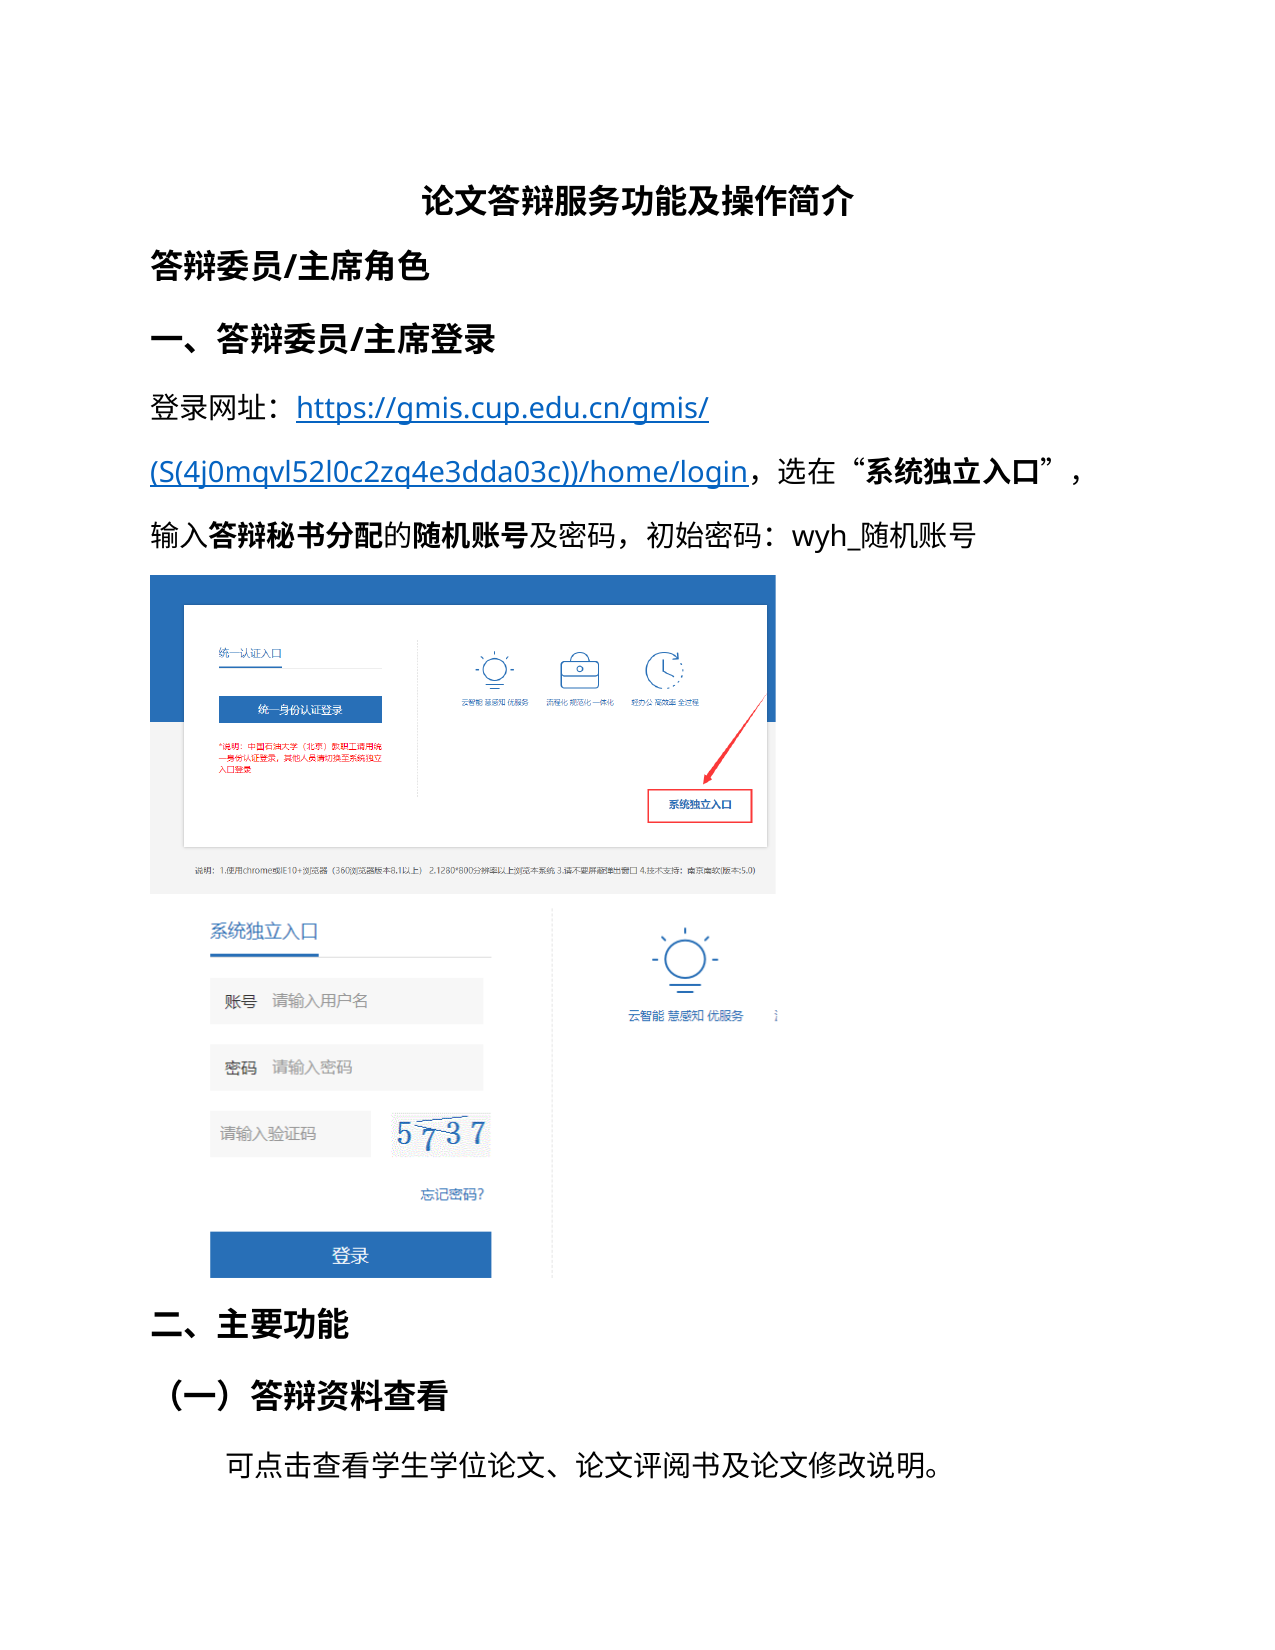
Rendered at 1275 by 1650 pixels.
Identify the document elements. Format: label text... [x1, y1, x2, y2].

text 登录网址：https://gmis.cup.edu.cn/gmis/(S(4j0mqvl52l0c2zq4e3dda03c))/home/login，选在“系统独立入口”，输入答辩秘书分配的随机账号及密码，初始密码：wyh_随机账号 [150, 385, 1125, 554]
text （一）答辩资料查看 [150, 1370, 1125, 1418]
text 答辩委员/主席角色 [150, 240, 1125, 288]
text 可点击查看学生学位论文、论文评阅书及论文修改说明。 [150, 1442, 1125, 1484]
text 论文答辩服务功能及操作简介 [150, 175, 1125, 223]
text 二、主要功能 [150, 1298, 1125, 1346]
picture [150, 575, 776, 894]
text 一、答辩委员/主席登录 [150, 312, 1125, 361]
picture [150, 908, 778, 1283]
